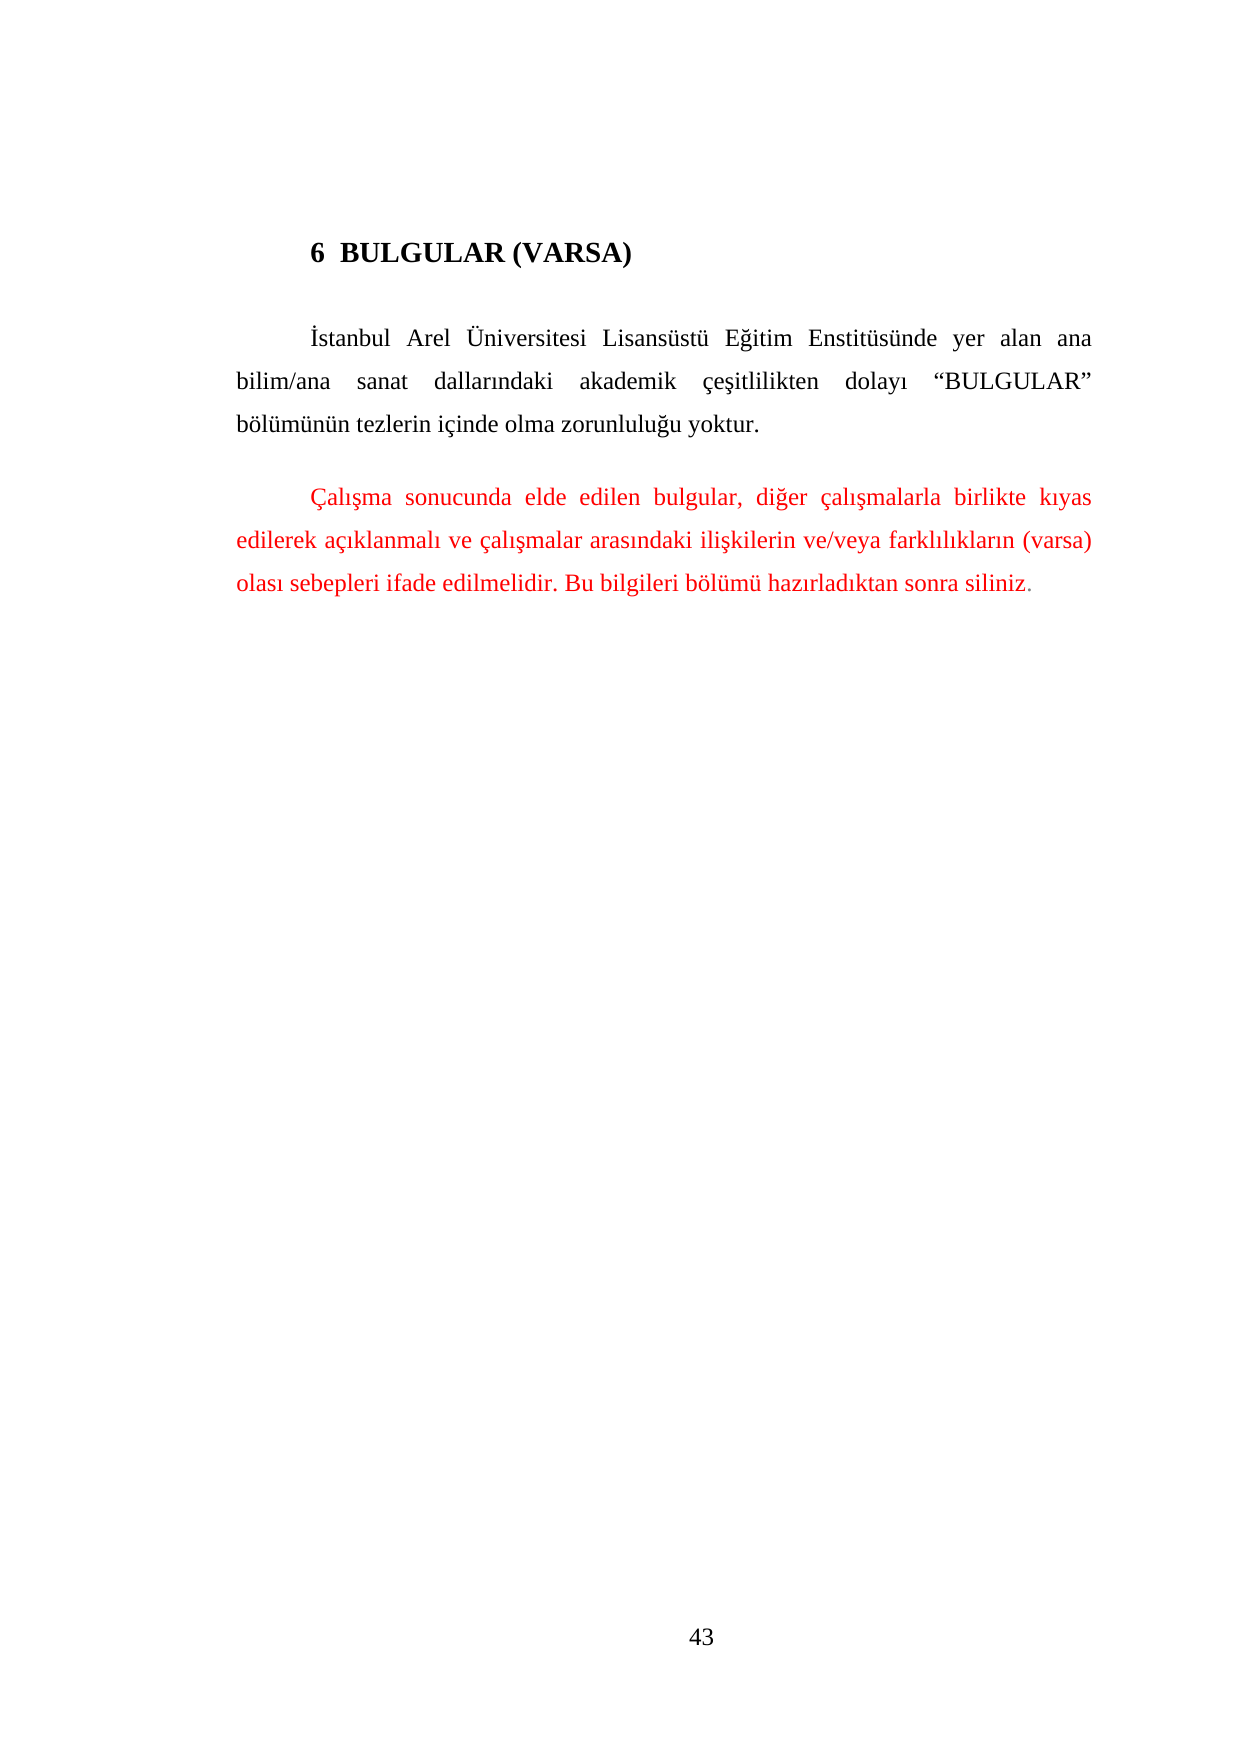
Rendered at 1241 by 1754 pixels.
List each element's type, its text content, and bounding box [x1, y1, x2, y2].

subtitle BULGULAR (Varsa) [310, 235, 1092, 269]
